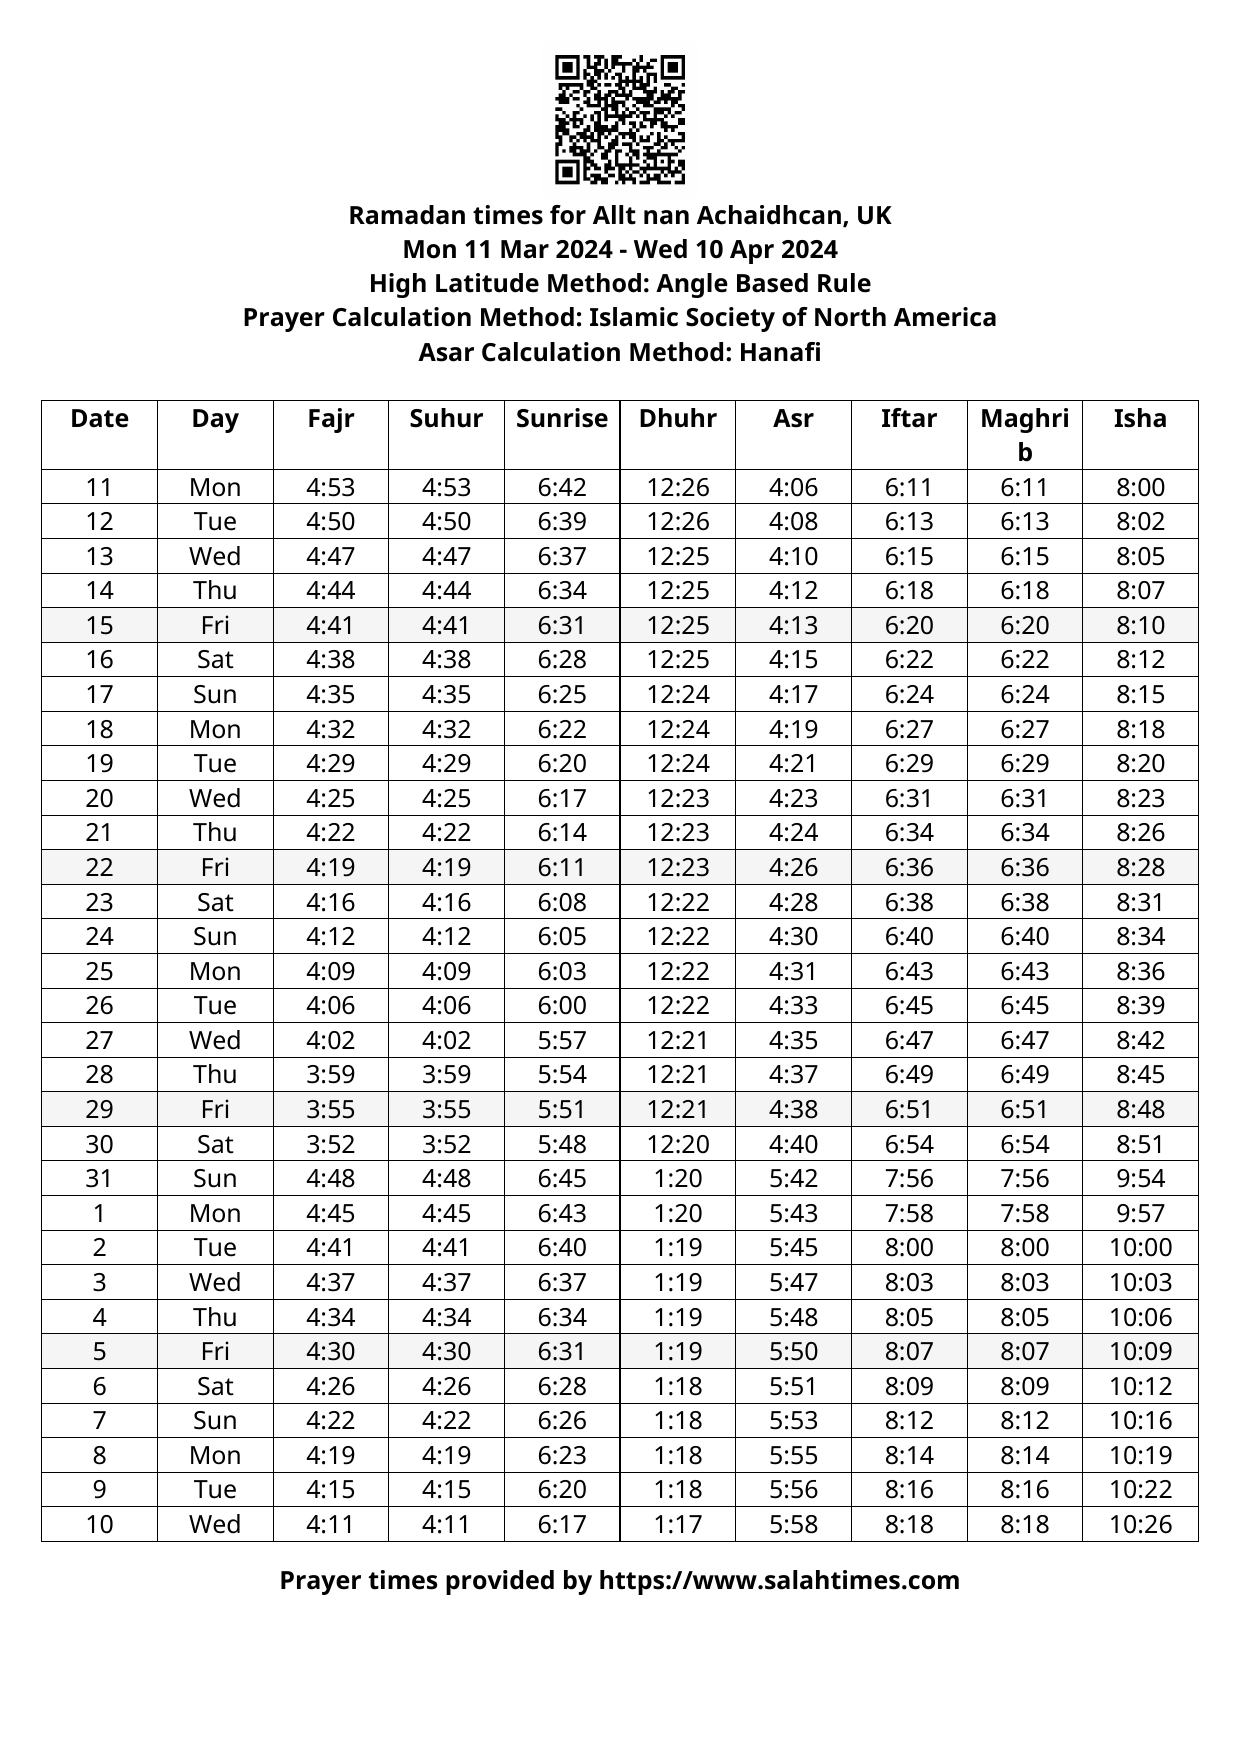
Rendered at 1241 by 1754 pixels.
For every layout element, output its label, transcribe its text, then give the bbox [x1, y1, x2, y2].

table_cell 12:25 [621, 539, 735, 572]
table_header Iftar [852, 401, 967, 469]
table_cell 5:43 [736, 1196, 851, 1229]
table_cell 8:02 [1083, 504, 1198, 538]
table_cell 12:22 [621, 954, 735, 987]
table_cell 12:24 [621, 677, 735, 711]
table_header Suhur [389, 401, 504, 469]
table_cell 13 [42, 539, 157, 572]
table_cell 8:18 [968, 1507, 1082, 1541]
table_cell 6:40 [968, 919, 1082, 953]
table_cell 6:11 [968, 470, 1082, 503]
table_cell 6:23 [505, 1438, 619, 1472]
table_cell 18 [42, 712, 157, 745]
table_cell 4:41 [389, 608, 504, 642]
table_cell 10:06 [1083, 1300, 1198, 1333]
table_cell 8:51 [1083, 1127, 1198, 1160]
table_cell 6:54 [852, 1127, 967, 1160]
table_cell 8:16 [852, 1473, 967, 1506]
table_cell 8:34 [1083, 919, 1198, 953]
table_cell 6:27 [852, 712, 967, 745]
table_cell 4:53 [389, 470, 504, 503]
table_cell 4:34 [274, 1300, 388, 1333]
table_cell 6:51 [968, 1092, 1082, 1126]
table_cell 26 [42, 989, 157, 1022]
table_cell 4:24 [736, 816, 851, 849]
table_cell 6:26 [505, 1404, 619, 1437]
table_cell 4:16 [274, 885, 388, 918]
table_cell 5 [42, 1334, 157, 1368]
table_cell Tue [158, 1473, 273, 1506]
table_cell 8:05 [852, 1300, 967, 1333]
table_cell 8:39 [1083, 989, 1198, 1022]
table_cell 1:19 [621, 1300, 735, 1333]
table_cell 5:47 [736, 1265, 851, 1299]
table_cell 6:08 [505, 885, 619, 918]
table_cell 8:36 [1083, 954, 1198, 987]
table_cell 12:20 [621, 1127, 735, 1160]
table_cell 4:19 [389, 850, 504, 884]
table_cell 8:00 [1083, 470, 1198, 503]
table_cell Wed [158, 539, 273, 572]
table_cell 10:12 [1083, 1369, 1198, 1402]
table_cell Mon [158, 712, 273, 745]
table_cell 4:26 [736, 850, 851, 884]
table_cell 6:38 [852, 885, 967, 918]
table_cell 5:54 [505, 1058, 619, 1091]
table_cell 8:18 [1083, 712, 1198, 745]
table_header Sunrise [505, 401, 619, 469]
table_header Day [158, 401, 273, 469]
table_cell 6:37 [505, 1265, 619, 1299]
table_cell 8:03 [852, 1265, 967, 1299]
table_cell 4:29 [274, 746, 388, 780]
table_cell 6:42 [505, 470, 619, 503]
table_cell 4:30 [389, 1334, 504, 1368]
table_cell 12:25 [621, 608, 735, 642]
table_cell 1:19 [621, 1231, 735, 1264]
table_cell 12:23 [621, 850, 735, 884]
table_cell 6:43 [968, 954, 1082, 987]
table_cell 4:50 [274, 504, 388, 538]
table_cell 10 [42, 1507, 157, 1541]
table_cell 3 [42, 1265, 157, 1299]
table_cell 4:23 [736, 781, 851, 814]
table_cell 5:56 [736, 1473, 851, 1506]
table_cell 9:54 [1083, 1161, 1198, 1195]
table_cell 6:36 [968, 850, 1082, 884]
table_cell Mon [158, 954, 273, 987]
table_cell 10:22 [1083, 1473, 1198, 1506]
table_cell 6:45 [852, 989, 967, 1022]
table_cell 6:13 [968, 504, 1082, 538]
table_cell 6:20 [852, 608, 967, 642]
table_cell 6:40 [852, 919, 967, 953]
table_cell 8:23 [1083, 781, 1198, 814]
table_cell 6:37 [505, 539, 619, 572]
table_cell 4:08 [736, 504, 851, 538]
table_cell 4:12 [389, 919, 504, 953]
table_cell 8:03 [968, 1265, 1082, 1299]
table_cell 4:12 [736, 574, 851, 607]
table_cell 1:20 [621, 1196, 735, 1229]
table_cell 8:12 [852, 1404, 967, 1437]
table_cell 6:27 [968, 712, 1082, 745]
table_cell 6:22 [505, 712, 619, 745]
table_cell 8:15 [1083, 677, 1198, 711]
text Prayer times provided by https://www.salahtimes.com [42, 1563, 1198, 1597]
table_cell Sat [158, 885, 273, 918]
table_cell 4:47 [274, 539, 388, 572]
table_cell 4:38 [736, 1092, 851, 1126]
table_cell 5:48 [505, 1127, 619, 1160]
table_header Fajr [274, 401, 388, 469]
table_cell 8:28 [1083, 850, 1198, 884]
table_cell 5:51 [736, 1369, 851, 1402]
table_cell 6:11 [852, 470, 967, 503]
table_cell 4:38 [274, 643, 388, 676]
table_cell Tue [158, 1231, 273, 1264]
table_cell 1:19 [621, 1265, 735, 1299]
table_cell 4:48 [389, 1161, 504, 1195]
table_cell 12:25 [621, 643, 735, 676]
table_cell 4:19 [736, 712, 851, 745]
table_cell 19 [42, 746, 157, 780]
table_cell 6:36 [852, 850, 967, 884]
table_cell 1:18 [621, 1438, 735, 1472]
table_cell 4:06 [736, 470, 851, 503]
table_cell 4:25 [389, 781, 504, 814]
table_cell 4:32 [274, 712, 388, 745]
table_cell Thu [158, 1300, 273, 1333]
table_cell 6:22 [968, 643, 1082, 676]
table_cell 9:57 [1083, 1196, 1198, 1229]
table_cell 4:15 [389, 1473, 504, 1506]
table_cell 5:45 [736, 1231, 851, 1264]
table_cell 8:20 [1083, 746, 1198, 780]
table_cell 2 [42, 1231, 157, 1264]
table_cell 8:00 [852, 1231, 967, 1264]
table_cell 29 [42, 1092, 157, 1126]
table_cell 12:24 [621, 746, 735, 780]
table_cell 8:07 [1083, 574, 1198, 607]
table_cell 23 [42, 885, 157, 918]
table_cell 6:34 [968, 816, 1082, 849]
table_cell 4:29 [389, 746, 504, 780]
table_cell 4:15 [736, 643, 851, 676]
table_cell 16 [42, 643, 157, 676]
table_cell 3:59 [274, 1058, 388, 1091]
table_cell 7:56 [852, 1161, 967, 1195]
table_cell 7:56 [968, 1161, 1082, 1195]
table_cell 3:59 [389, 1058, 504, 1091]
table_cell 6:34 [505, 1300, 619, 1333]
table_cell Sun [158, 1404, 273, 1437]
table_cell 8:18 [852, 1507, 967, 1541]
table_cell 3:55 [389, 1092, 504, 1126]
table_cell 4:48 [274, 1161, 388, 1195]
table_cell 12:22 [621, 885, 735, 918]
table_cell 6:20 [505, 746, 619, 780]
table_cell 6:17 [505, 1507, 619, 1541]
table_cell 8:00 [968, 1231, 1082, 1264]
table_cell 3:52 [389, 1127, 504, 1160]
table_cell Fri [158, 850, 273, 884]
table_cell 4:21 [736, 746, 851, 780]
table_cell 6:18 [852, 574, 967, 607]
table_cell 4:15 [274, 1473, 388, 1506]
table_cell 6:13 [852, 504, 967, 538]
table_cell 4:11 [389, 1507, 504, 1541]
table_cell 12:22 [621, 919, 735, 953]
table_cell 1:18 [621, 1404, 735, 1437]
table_cell 5:42 [736, 1161, 851, 1195]
table_cell Wed [158, 1507, 273, 1541]
table_cell 14 [42, 574, 157, 607]
table_cell 5:51 [505, 1092, 619, 1126]
table_cell 8:07 [968, 1334, 1082, 1368]
table_cell 4:06 [274, 989, 388, 1022]
table_cell 11 [42, 470, 157, 503]
table_cell 12:23 [621, 781, 735, 814]
table_cell Wed [158, 781, 273, 814]
table_cell 6:17 [505, 781, 619, 814]
table_cell Mon [158, 1438, 273, 1472]
table_cell 12:21 [621, 1092, 735, 1126]
table_cell Fri [158, 608, 273, 642]
table_cell 8:16 [968, 1473, 1082, 1506]
table_cell Wed [158, 1265, 273, 1299]
table_cell 4:47 [389, 539, 504, 572]
table_cell 8:26 [1083, 816, 1198, 849]
table_cell 12 [42, 504, 157, 538]
table_cell 4:09 [389, 954, 504, 987]
table_cell 8:12 [968, 1404, 1082, 1437]
table_cell 4:50 [389, 504, 504, 538]
table_cell 10:26 [1083, 1507, 1198, 1541]
table_cell 4:09 [274, 954, 388, 987]
table_cell Fri [158, 1334, 273, 1368]
table_cell 4:22 [274, 816, 388, 849]
table_cell Sat [158, 1127, 273, 1160]
table_cell 4 [42, 1300, 157, 1333]
table_cell 12:21 [621, 1023, 735, 1057]
table_cell 6:45 [968, 989, 1082, 1022]
table_cell 4:44 [274, 574, 388, 607]
table_cell 6:15 [852, 539, 967, 572]
table_cell 6:22 [852, 643, 967, 676]
table_cell 4:28 [736, 885, 851, 918]
text Asar Calculation Method: Hanafi [42, 334, 1198, 368]
table_cell 1:18 [621, 1369, 735, 1402]
table_cell 6:05 [505, 919, 619, 953]
table_cell 8 [42, 1438, 157, 1472]
table_cell 6:24 [852, 677, 967, 711]
table_cell 6:54 [968, 1127, 1082, 1160]
table_cell 4:30 [736, 919, 851, 953]
table_cell 17 [42, 677, 157, 711]
table_cell 4:34 [389, 1300, 504, 1333]
table_header Asr [736, 401, 851, 469]
table_cell 10:00 [1083, 1231, 1198, 1264]
table_cell 10:19 [1083, 1438, 1198, 1472]
table_cell 5:58 [736, 1507, 851, 1541]
table_cell 4:11 [274, 1507, 388, 1541]
table_cell 4:32 [389, 712, 504, 745]
table_cell 6:15 [968, 539, 1082, 572]
table_cell Mon [158, 1196, 273, 1229]
table_cell Tue [158, 746, 273, 780]
table_cell 27 [42, 1023, 157, 1057]
table_cell 6:20 [505, 1473, 619, 1506]
table_cell 4:45 [389, 1196, 504, 1229]
table_cell 8:10 [1083, 608, 1198, 642]
table_cell Tue [158, 989, 273, 1022]
table_cell 6:47 [968, 1023, 1082, 1057]
table_cell Fri [158, 1092, 273, 1126]
table_cell 25 [42, 954, 157, 987]
table_cell 5:53 [736, 1404, 851, 1437]
table_cell 4:02 [274, 1023, 388, 1057]
table_cell 4:13 [736, 608, 851, 642]
table_cell 6:28 [505, 1369, 619, 1402]
table_cell 4:26 [274, 1369, 388, 1402]
table_cell 4:17 [736, 677, 851, 711]
table_cell 4:35 [389, 677, 504, 711]
table_cell 7 [42, 1404, 157, 1437]
table_cell 1:17 [621, 1507, 735, 1541]
table_cell 4:25 [274, 781, 388, 814]
table_cell Sat [158, 1369, 273, 1402]
table_cell 6:11 [505, 850, 619, 884]
table_cell 10:03 [1083, 1265, 1198, 1299]
table_cell 4:16 [389, 885, 504, 918]
table_cell 12:25 [621, 574, 735, 607]
text Prayer Calculation Method: Islamic Society of North America [42, 300, 1198, 334]
table_cell 8:05 [1083, 539, 1198, 572]
table_cell 8:05 [968, 1300, 1082, 1333]
table_cell 6:34 [505, 574, 619, 607]
table_cell 10:16 [1083, 1404, 1198, 1437]
table_cell 4:31 [736, 954, 851, 987]
table_cell 15 [42, 608, 157, 642]
table_cell 28 [42, 1058, 157, 1091]
table_cell 12:22 [621, 989, 735, 1022]
table_cell 4:53 [274, 470, 388, 503]
table_cell 6:14 [505, 816, 619, 849]
table_cell 8:45 [1083, 1058, 1198, 1091]
table_cell 6:39 [505, 504, 619, 538]
table_cell 4:44 [389, 574, 504, 607]
table_cell 6:34 [852, 816, 967, 849]
table_cell 5:48 [736, 1300, 851, 1333]
table_cell 4:10 [736, 539, 851, 572]
table_cell 1:19 [621, 1334, 735, 1368]
table_cell 7:58 [852, 1196, 967, 1229]
table_cell 4:19 [274, 850, 388, 884]
table_cell 20 [42, 781, 157, 814]
table_cell 6:29 [968, 746, 1082, 780]
table_cell 8:14 [968, 1438, 1082, 1472]
table_cell 6:28 [505, 643, 619, 676]
picture [542, 41, 699, 198]
table_cell Tue [158, 504, 273, 538]
table_cell 4:22 [389, 816, 504, 849]
table_cell 4:38 [389, 643, 504, 676]
table_cell Sun [158, 919, 273, 953]
table_cell 6:31 [852, 781, 967, 814]
table_cell 5:50 [736, 1334, 851, 1368]
table_cell 6:38 [968, 885, 1082, 918]
table_cell 8:07 [852, 1334, 967, 1368]
table_cell 31 [42, 1161, 157, 1195]
table_cell 3:52 [274, 1127, 388, 1160]
table_cell 6:31 [505, 608, 619, 642]
table_cell 12:26 [621, 504, 735, 538]
table_cell 22 [42, 850, 157, 884]
table_cell 6:45 [505, 1161, 619, 1195]
text Mon 11 Mar 2024 - Wed 10 Apr 2024 [42, 232, 1198, 266]
table_cell 21 [42, 816, 157, 849]
table_cell 4:40 [736, 1127, 851, 1160]
table_cell Mon [158, 470, 273, 503]
table_cell 4:37 [274, 1265, 388, 1299]
table_cell 4:35 [736, 1023, 851, 1057]
table_cell 6:29 [852, 746, 967, 780]
table_cell 6:43 [852, 954, 967, 987]
table_cell Thu [158, 816, 273, 849]
text Ramadan times for Allt nan Achaidhcan, UK [42, 198, 1198, 232]
table_header Isha [1083, 401, 1198, 469]
table_cell 6:47 [852, 1023, 967, 1057]
table_cell Thu [158, 574, 273, 607]
table_cell 4:02 [389, 1023, 504, 1057]
table_cell 4:35 [274, 677, 388, 711]
table_header Dhuhr [621, 401, 735, 469]
table_cell 12:24 [621, 712, 735, 745]
table_cell 6:03 [505, 954, 619, 987]
table_cell 8:48 [1083, 1092, 1198, 1126]
table_cell Wed [158, 1023, 273, 1057]
table_cell 8:31 [1083, 885, 1198, 918]
table_cell 4:37 [389, 1265, 504, 1299]
table_cell 8:14 [852, 1438, 967, 1472]
table_header Maghrib [968, 401, 1082, 469]
table_cell 8:42 [1083, 1023, 1198, 1057]
table_cell 6:18 [968, 574, 1082, 607]
table_cell 4:06 [389, 989, 504, 1022]
table_cell 6:25 [505, 677, 619, 711]
table_cell 9 [42, 1473, 157, 1506]
table_cell 5:55 [736, 1438, 851, 1472]
table_cell 4:41 [274, 608, 388, 642]
table_cell 4:22 [389, 1404, 504, 1437]
table_cell 6 [42, 1369, 157, 1402]
table_cell Sun [158, 1161, 273, 1195]
table_cell 6:49 [968, 1058, 1082, 1091]
table_cell 12:21 [621, 1058, 735, 1091]
table_cell 6:20 [968, 608, 1082, 642]
table_cell Thu [158, 1058, 273, 1091]
table_cell 7:58 [968, 1196, 1082, 1229]
table_cell 3:55 [274, 1092, 388, 1126]
table_cell 1 [42, 1196, 157, 1229]
table_cell 6:31 [968, 781, 1082, 814]
table_cell 30 [42, 1127, 157, 1160]
table_cell 1:18 [621, 1473, 735, 1506]
table_cell 6:51 [852, 1092, 967, 1126]
table_cell Sun [158, 677, 273, 711]
table_cell 12:26 [621, 470, 735, 503]
table_cell 4:45 [274, 1196, 388, 1229]
table_cell 12:23 [621, 816, 735, 849]
table_header Date [42, 401, 157, 469]
table_cell 4:22 [274, 1404, 388, 1437]
table_cell 6:24 [968, 677, 1082, 711]
table_cell 4:30 [274, 1334, 388, 1368]
table_cell 24 [42, 919, 157, 953]
table_cell 6:31 [505, 1334, 619, 1368]
table_cell 8:09 [852, 1369, 967, 1402]
table_cell 4:19 [274, 1438, 388, 1472]
table_cell 8:09 [968, 1369, 1082, 1402]
table_cell 4:19 [389, 1438, 504, 1472]
table_cell 8:12 [1083, 643, 1198, 676]
table_cell 4:26 [389, 1369, 504, 1402]
table_cell 1:20 [621, 1161, 735, 1195]
table_cell 4:37 [736, 1058, 851, 1091]
table_cell Sat [158, 643, 273, 676]
table_cell 4:41 [389, 1231, 504, 1264]
table_cell 4:12 [274, 919, 388, 953]
table_cell 10:09 [1083, 1334, 1198, 1368]
table_cell 6:49 [852, 1058, 967, 1091]
table_cell 5:57 [505, 1023, 619, 1057]
table_cell 4:41 [274, 1231, 388, 1264]
table_cell 6:43 [505, 1196, 619, 1229]
text High Latitude Method: Angle Based Rule [42, 266, 1198, 300]
table_cell 6:00 [505, 989, 619, 1022]
table_cell 4:33 [736, 989, 851, 1022]
table_cell 6:40 [505, 1231, 619, 1264]
